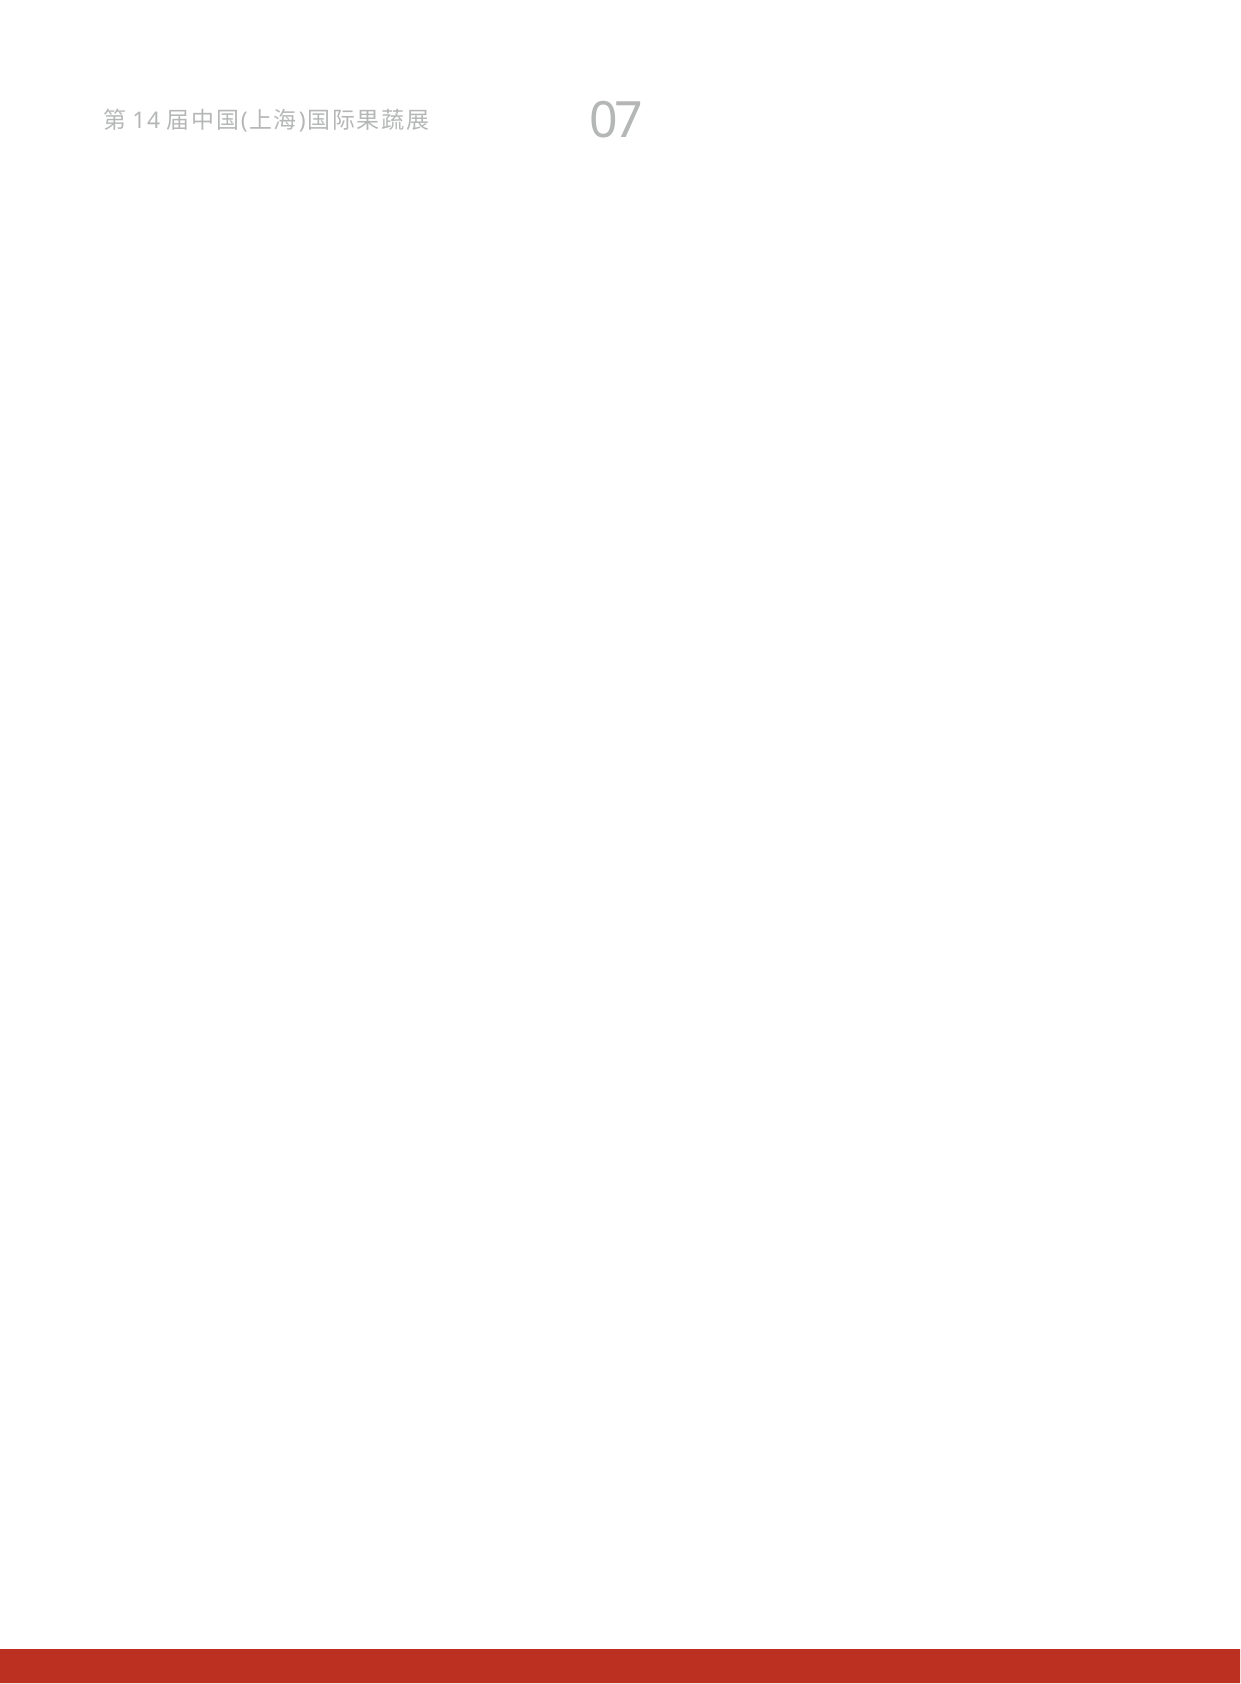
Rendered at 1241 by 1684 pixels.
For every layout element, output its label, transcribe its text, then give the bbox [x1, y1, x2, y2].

text 第14届中国(上海)国际果蔬展 07 [103, 75, 1240, 152]
